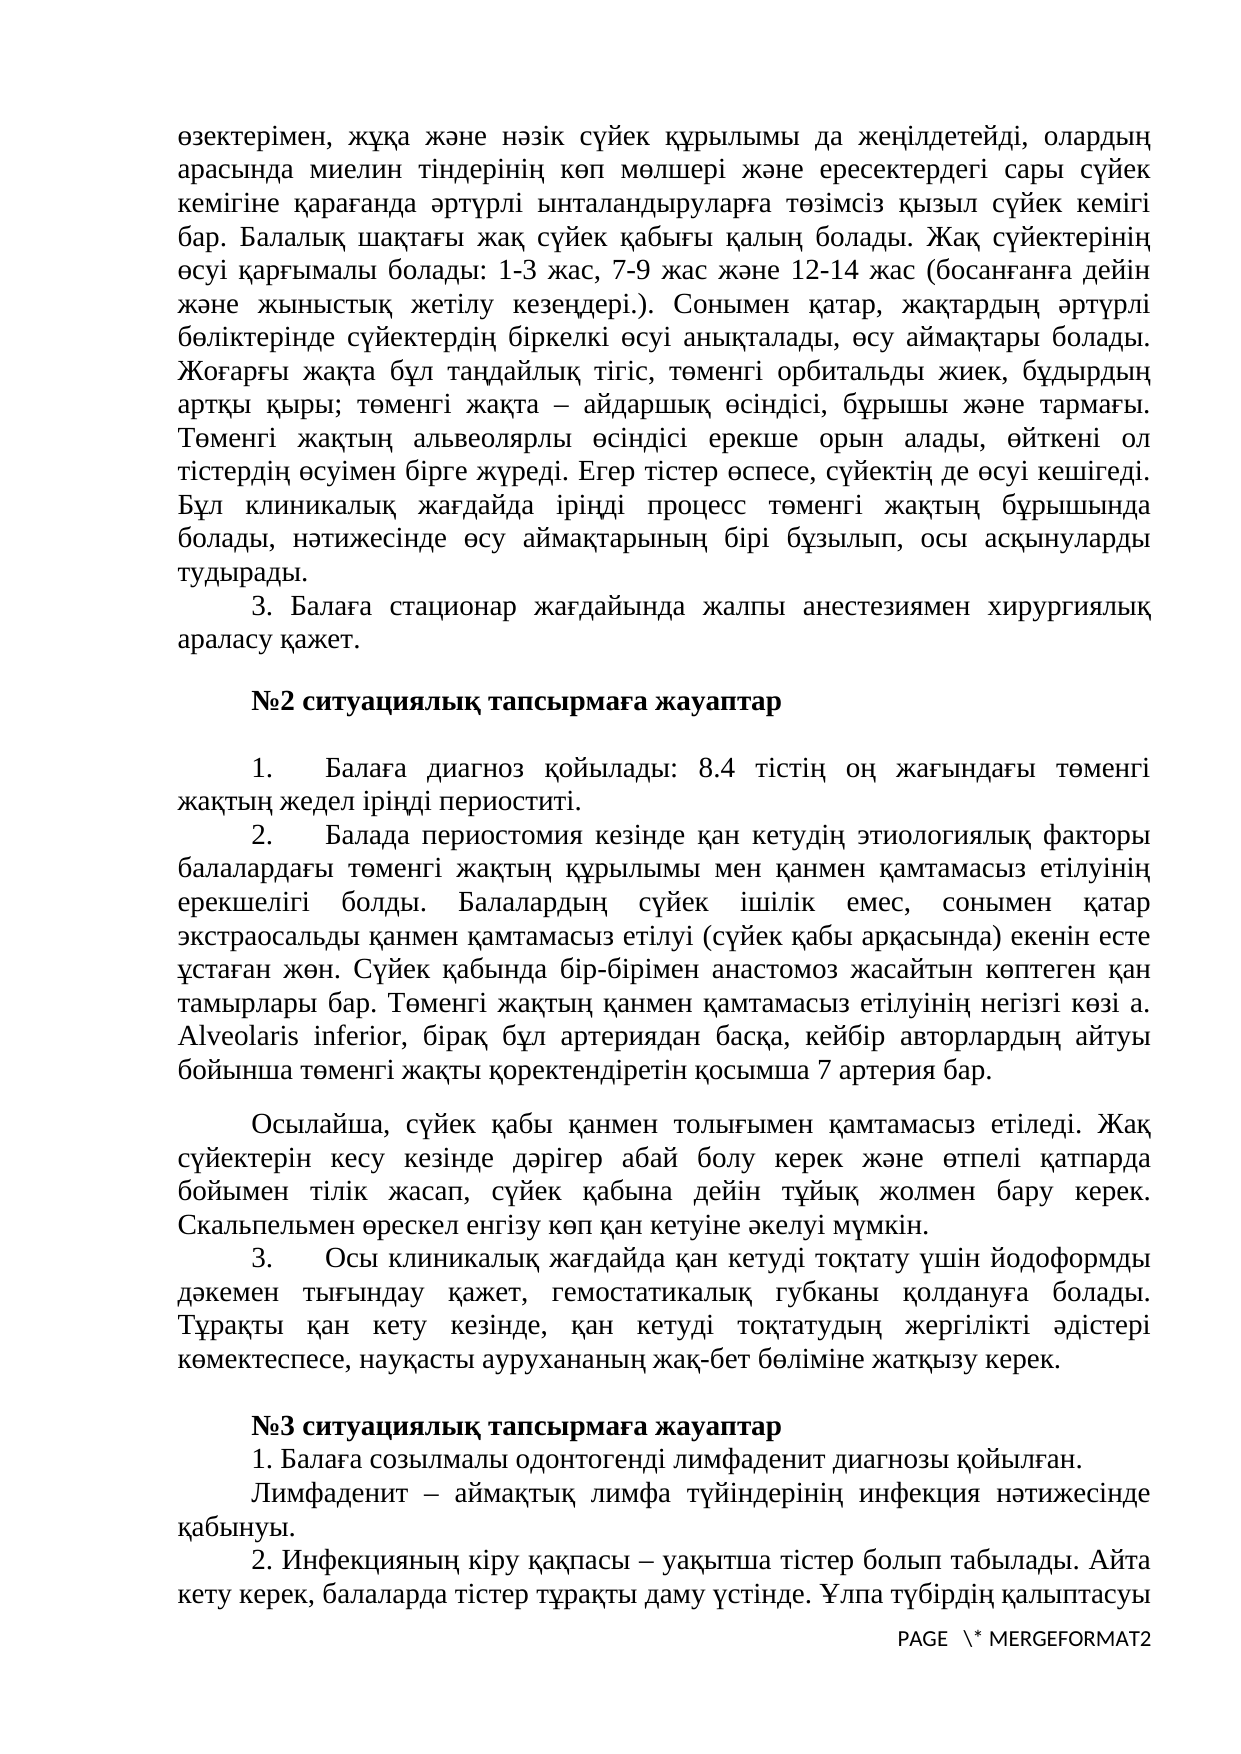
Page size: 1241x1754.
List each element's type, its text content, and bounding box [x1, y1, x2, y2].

text 3. Балаға стационар жағдайында жалпы анестезиямен хирургиялық араласу қажет. [177, 588, 1152, 655]
text 2. Балада периостомия кезінде қан кетудің этиологиялық факторы балалардағы төменгі жақтың құрылымы мен қанмен қамтамасыз етілуінің ерекшелігі болды. Балалардың сүйек ішілік емес, сонымен қатар экстраосальды қанмен қамтамасыз етілуі (сүйек қабы арқасында) екенін есте ұстаған жөн. Сүйек қабында бір-бірімен анастомоз жасайтын көптеген қан тамырлары бар. Төменгі жақтың қанмен қамтамасыз етілуінің негізгі көзі а. Alveolaris inferior, бірақ бұл артериядан басқа, кейбір авторлардың айтуы бойынша төменгі жақты қоректендіретін қосымша 7 артерия бар. [177, 817, 1152, 1085]
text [177, 118, 1152, 588]
text Лимфаденит – аймақтық лимфа түйіндерінің инфекция нәтижесінде қабынуы. [177, 1475, 1152, 1542]
text №2 ситуациялық тапсырмаға жауаптар [177, 683, 1152, 716]
text 1. Балаға созылмалы одонтогенді лимфаденит диагнозы қойылған. [177, 1442, 1152, 1475]
text Осылайша, сүйек қабы қанмен толығымен қамтамасыз етіледі. Жақ сүйектерін кесу кезінде дәрігер абай болу керек және өтпелі қатпарда бойымен тілік жасап, сүйек қабына дейін тұйық жолмен бару керек. Скальпельмен өрескел енгізу көп қан кетуіне әкелуі мүмкін. [177, 1106, 1152, 1240]
text 1. Балаға диагноз қойылады: 8.4 тістің оң жағындағы төменгі жақтың жедел іріңді периоститі. [177, 750, 1152, 817]
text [177, 1542, 1152, 1609]
text №3 ситуациялық тапсырмаға жауаптар [177, 1408, 1152, 1442]
text 3. Осы клиникалық жағдайда қан кетуді тоқтату үшін йодоформды дәкемен тығындау қажет, гемостатикалық губканы қолдануға болады. Тұрақты қан кету кезінде, қан кетуді тоқтатудың жергілікті әдістері көмектеспесе, науқасты аурухананың жақ-бет бөліміне жатқызу керек. [177, 1240, 1152, 1374]
